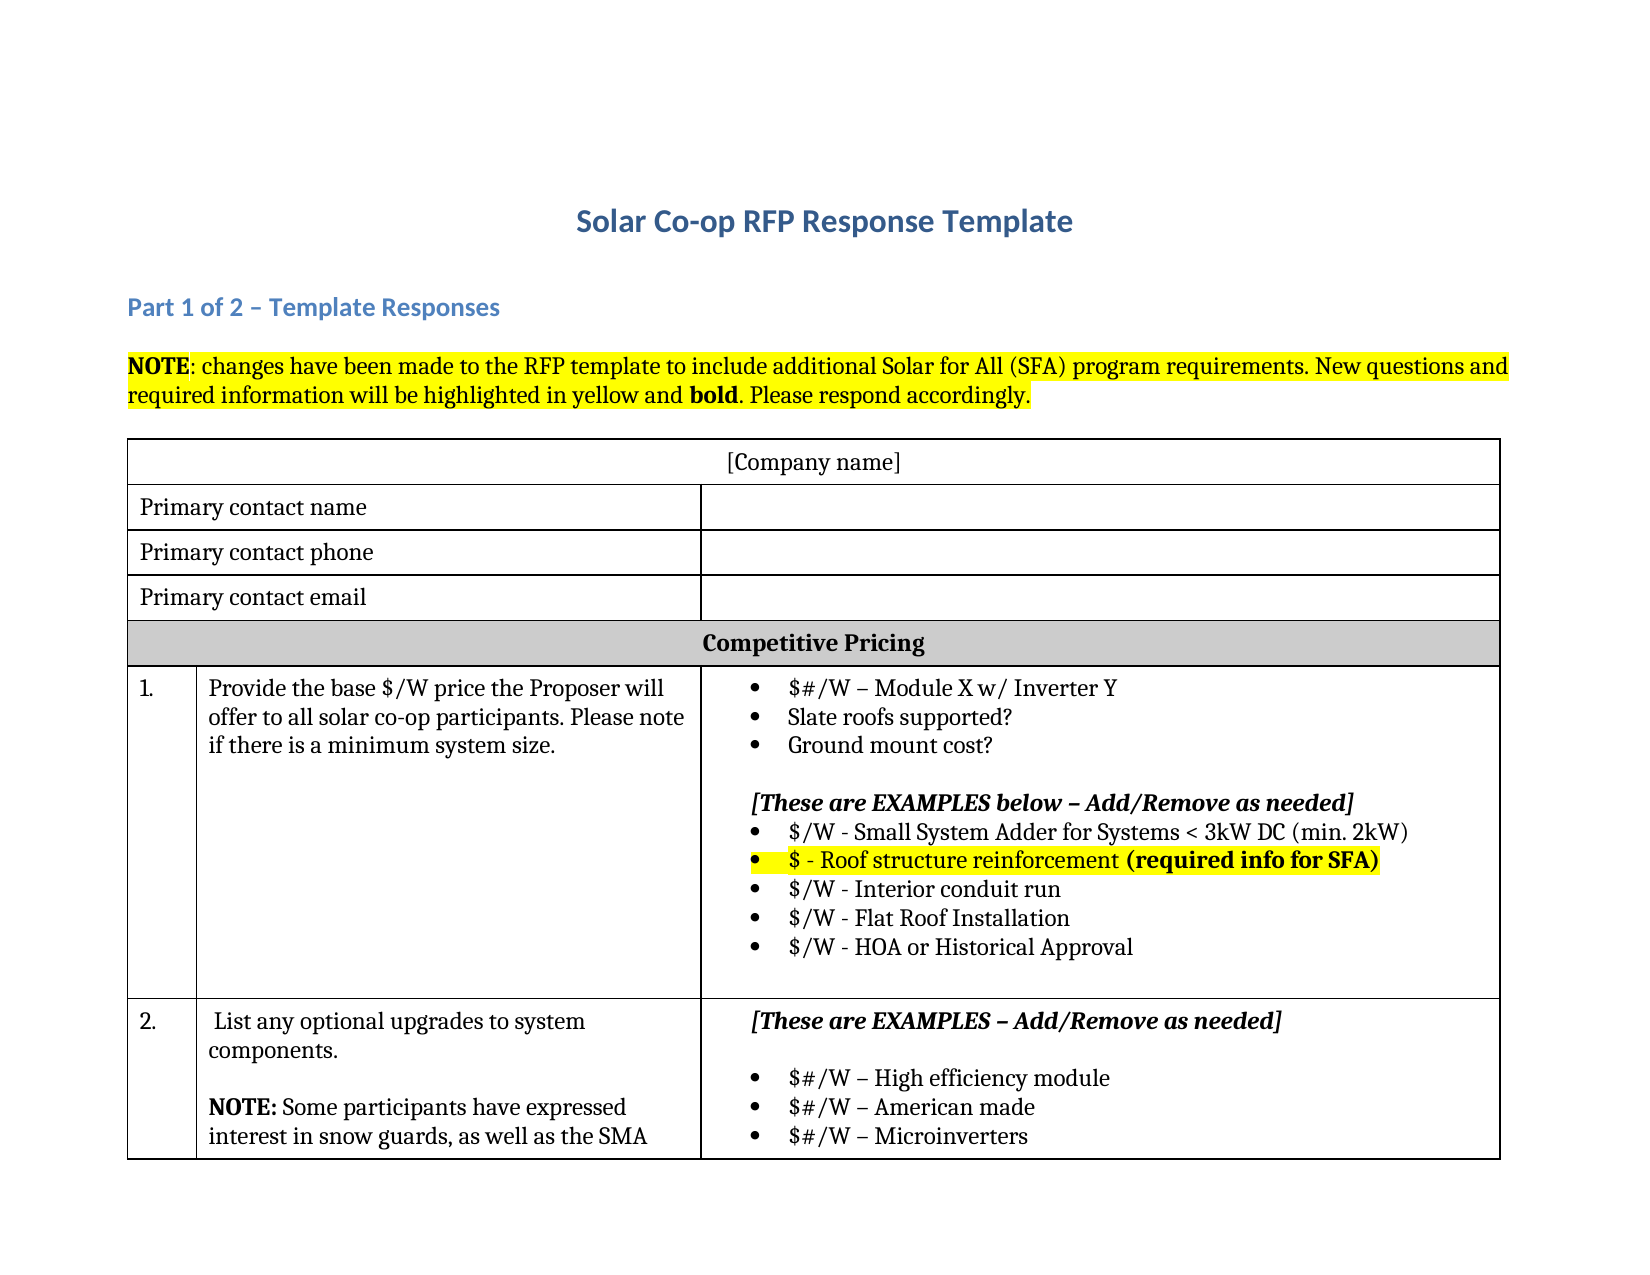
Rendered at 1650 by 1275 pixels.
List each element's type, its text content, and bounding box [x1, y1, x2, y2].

subtitle Solar Co-op RFP Response Template [127, 200, 1522, 241]
table_cell Competitive Pricing [128, 621, 1499, 665]
table_cell [702, 531, 1499, 574]
table_cell [702, 485, 1499, 529]
table_cell 2. [128, 999, 196, 1158]
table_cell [702, 999, 1499, 1158]
table_cell Primary contact phone [128, 531, 700, 574]
text NOTE: changes have been made to the RFP template to include additional Solar for All (SFA) program requirements. New questions and required information will be highlighted in yellow and bold. Please respond accordingly. [1031, 352, 1522, 409]
table_cell Primary contact name [128, 485, 700, 529]
table_cell $#/W – Module X w/ Inverter Y Slate roofs supported? Ground mount cost? [These are EXAMPLES below – Add/Remove as needed] $/W - Small System Adder for Systems < 3kW DC (min. 2kW) $ - Roof structure reinforcement (required info for SFA) $/W - Interior conduit run $/W - Flat Roof Installation $/W - HOA or Historical Approval [702, 667, 1499, 998]
table_header [Company name] [128, 440, 1499, 484]
table_cell Provide the base $/W price the Proposer will offer to all solar co-op participants. Please note if there is a minimum system size. [197, 667, 700, 998]
subtitle Part 1 of 2 – Template Responses [127, 290, 1522, 323]
table_cell [702, 576, 1499, 619]
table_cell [197, 999, 700, 1158]
table_cell 1. [128, 667, 196, 998]
table_cell Primary contact email [128, 576, 700, 619]
